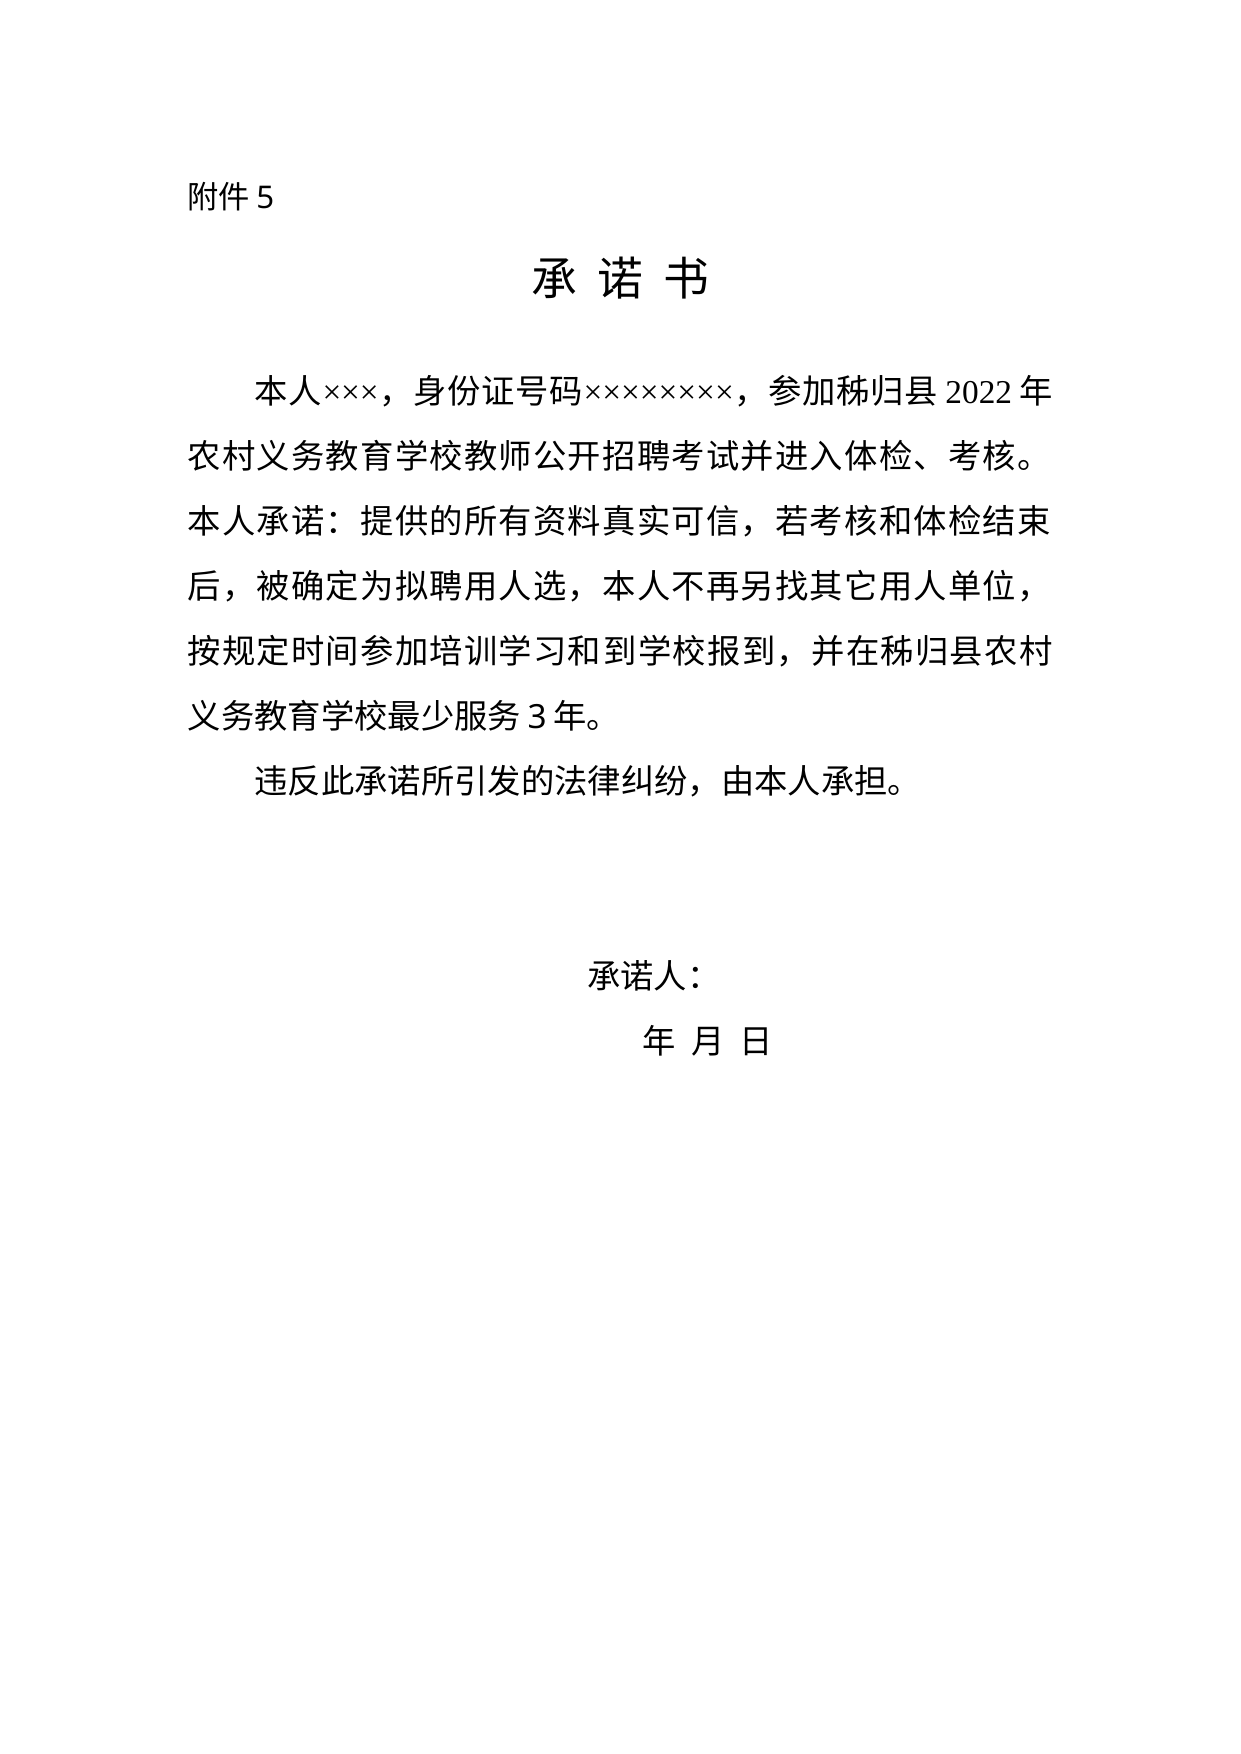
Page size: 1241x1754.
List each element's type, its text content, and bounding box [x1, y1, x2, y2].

text 违反此承诺所引发的法律纠纷，由本人承担。 [187, 747, 1053, 812]
text 年 月 日 [187, 1007, 986, 1072]
text 承诺人： [187, 942, 986, 1007]
text 承 诺 书 [187, 227, 1053, 324]
text 本人×××，身份证号码××××××××，参加秭归县2022年农村义务教育学校教师公开招聘考试并进入体检、考核。本人承诺：提供的所有资料真实可信，若考核和体检结束后，被确定为拟聘用人选，本人不再另找其它用人单位，按规定时间参加培训学习和到学校报到，并在秭归县农村义务教育学校最少服务3年。 [187, 357, 1053, 747]
text 附件5 [187, 162, 1053, 227]
